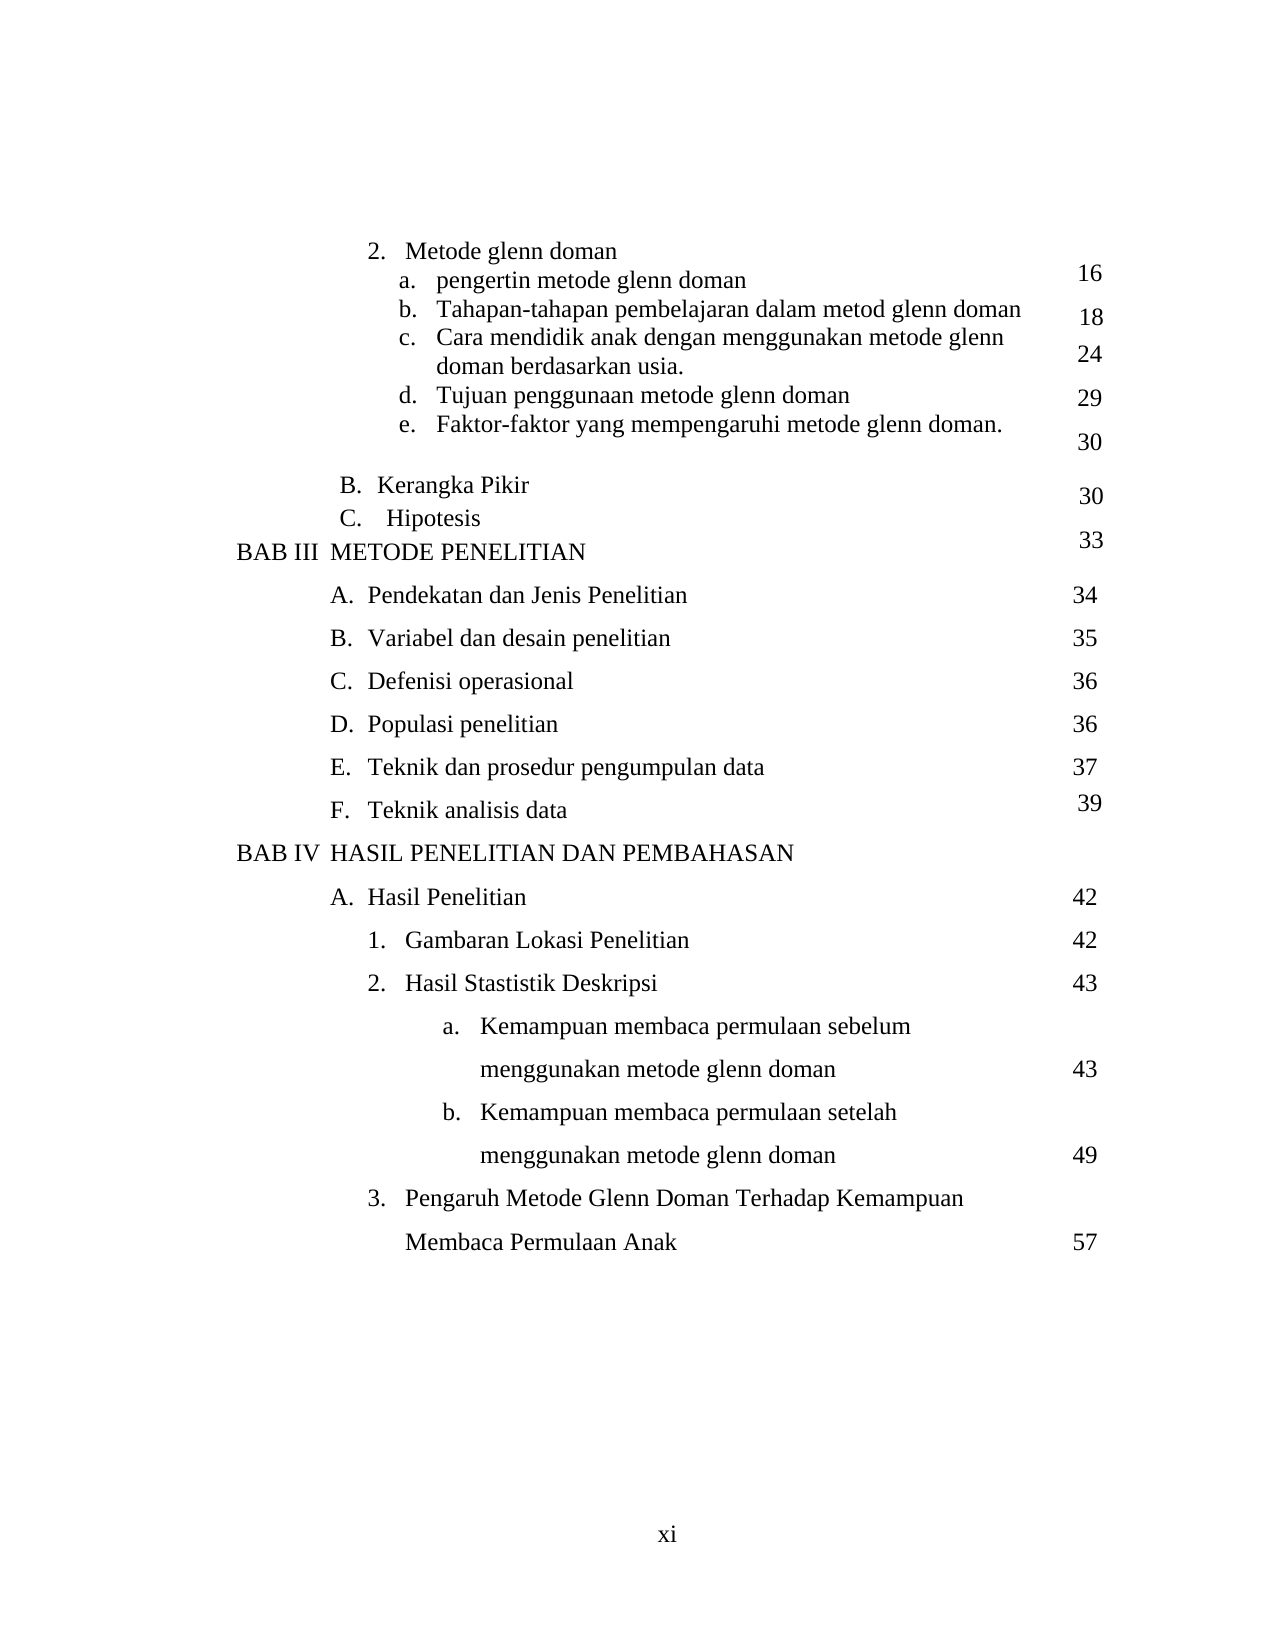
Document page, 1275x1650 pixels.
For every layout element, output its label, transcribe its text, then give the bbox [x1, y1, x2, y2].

list Populasi penelitian 36 [330, 709, 987, 738]
list Pengaruh Metode Glenn Doman Terhadap Kemampuan Membaca Permulaan Anak 57 [367, 1183, 987, 1255]
list Kerangka Pikir [339, 471, 1098, 499]
text BAB IV HASIL PENELITIAN DAN PEMBAHASAN [236, 838, 987, 867]
list Defenisi operasional 36 [330, 666, 987, 695]
text BAB III METODE PENELITIAN [236, 537, 987, 565]
list Teknik analisis data [330, 795, 987, 824]
list doman berdasarkan usia. [436, 351, 1053, 380]
list Pendekatan dan Jenis Penelitian 34 [330, 580, 987, 608]
list Faktor-faktor yang mempengaruhi metode glenn doman. [399, 409, 1053, 437]
list Hasil Stastistik Deskripsi 43 [367, 968, 987, 997]
list Hasil Penelitian 42 [330, 882, 987, 910]
list Tahapan-tahapan pembelajaran dalam metod glenn doman [399, 294, 1054, 322]
list Cara mendidik anak dengan menggunakan metode glenn [399, 322, 1054, 351]
list Variabel dan desain penelitian 323235 [330, 623, 987, 652]
list Kemampuan membaca permulaan sebelum menggunakan metode glenn doman 43 [442, 1011, 987, 1083]
list Metode glenn doman [367, 236, 987, 265]
list Hipotesis [339, 503, 1054, 532]
list Gambaran Lokasi Penelitian 42 [367, 925, 987, 953]
list Teknik dan prosedur pengumpulan data 37 [330, 752, 987, 781]
list Tujuan penggunaan metode glenn doman [399, 380, 1053, 409]
list Kemampuan membaca permulaan setelah menggunakan metode glenn doman 49 [442, 1097, 987, 1169]
list pengertin metode glenn doman [399, 265, 1053, 294]
